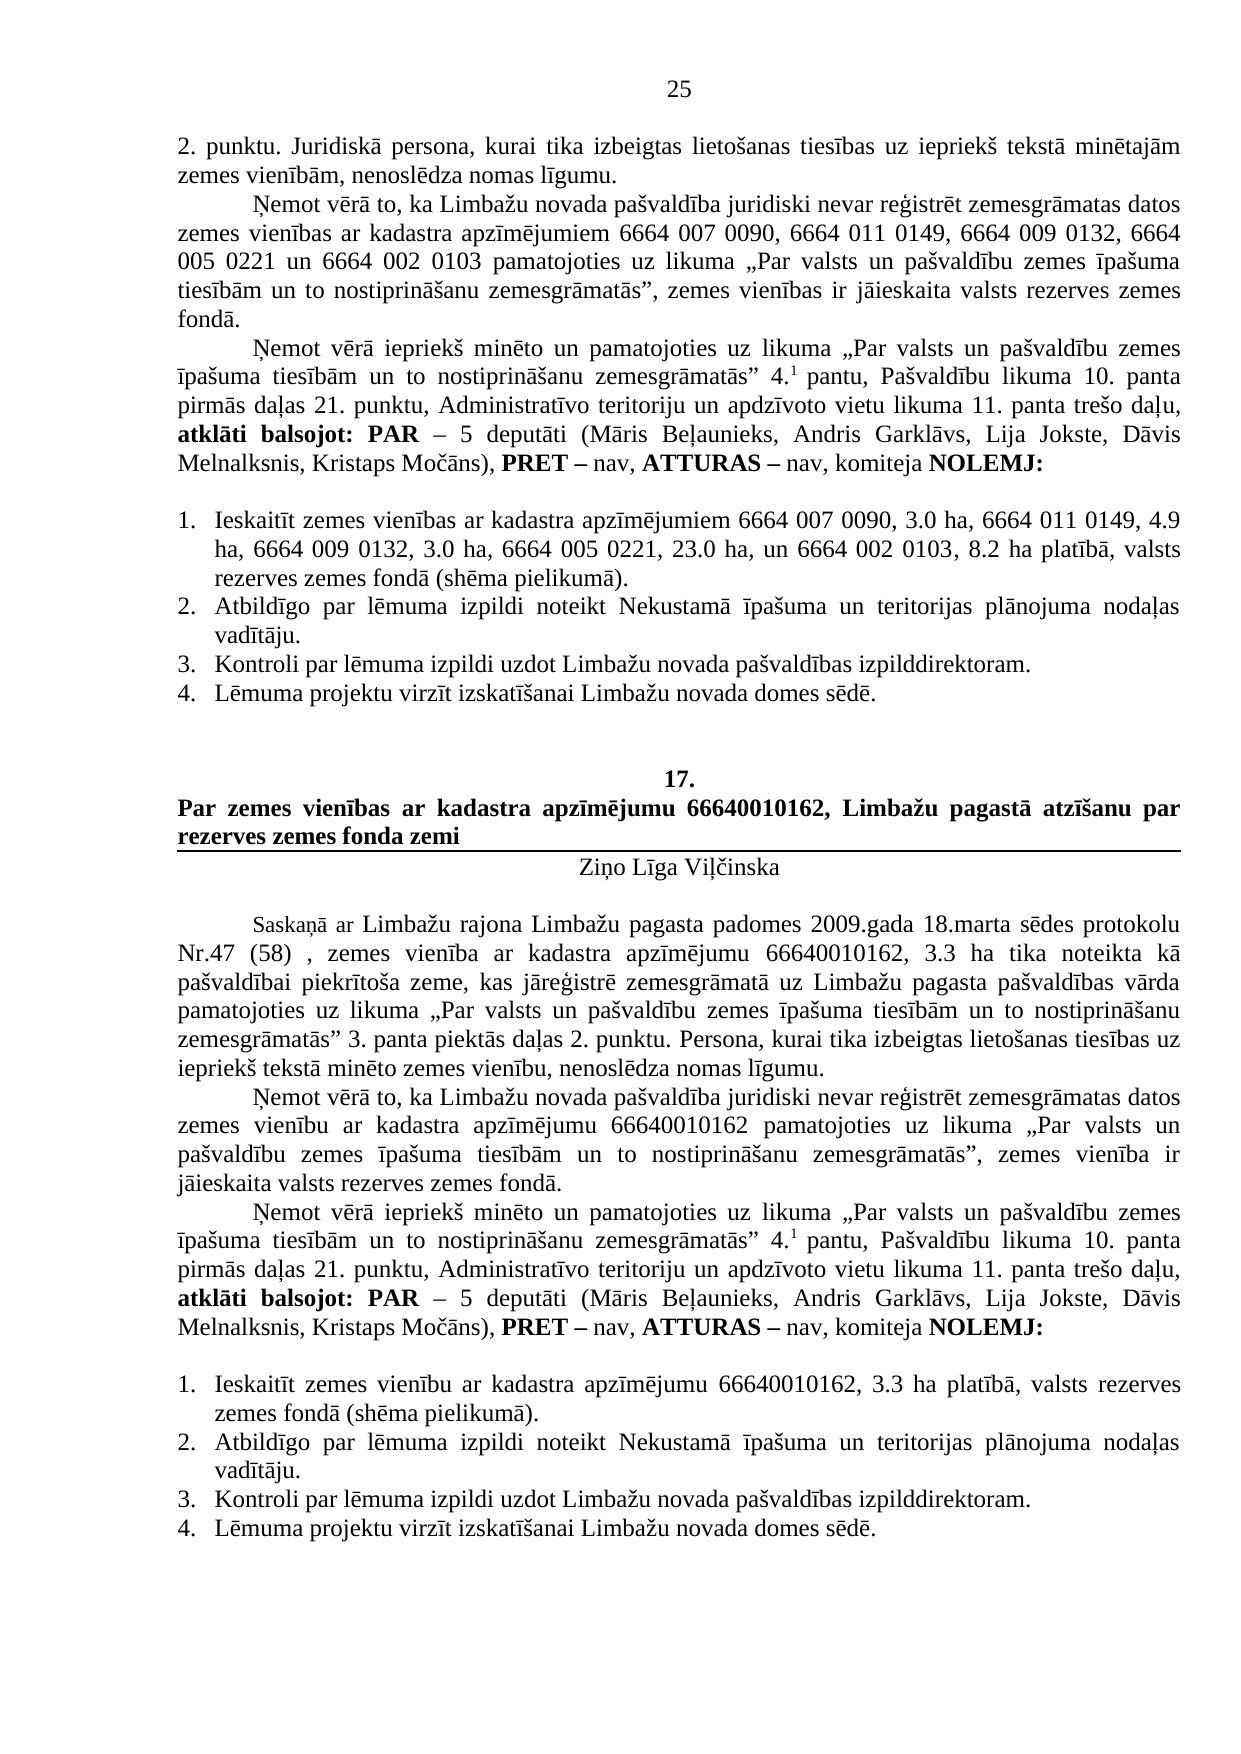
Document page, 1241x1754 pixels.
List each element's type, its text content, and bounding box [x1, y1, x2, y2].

text Saskaņā ar Limbažu rajona Limbažu pagasta padomes 2009.gada 18.marta sēdes protokolu Nr.47 (58) , zemes vienība ar kadastra apzīmējumu 66640010162, 3.3 ha tika noteikta kā pašvaldībai piekrītoša zeme, kas jāreģistrē zemesgrāmatā uz Limbažu pagasta pašvaldības vārda pamatojoties uz likuma „Par valsts un pašvaldību zemes īpašuma tiesībām un to nostiprināšanu zemesgrāmatās” 3. panta piektās daļas 2. punktu. Persona, kurai tika izbeigtas lietošanas tiesības uz iepriekš tekstā minēto zemes vienību, nenoslēdza nomas līgumu. [177, 909, 1181, 1082]
text Ņemot vērā iepriekš minēto un pamatojoties uz likuma „Par valsts un pašvaldību zemes īpašuma tiesībām un to nostiprināšanu zemesgrāmatās” 4.1 pantu, Pašvaldību likuma 10. panta pirmās daļas 21. punktu, Administratīvo teritoriju un apdzīvoto vietu likuma 11. panta trešo daļu, atklāti balsojot: PAR – 5 deputāti (Māris Beļaunieks, Andris Garklāvs, Lija Jokste, Dāvis Melnalksnis, Kristaps Močāns), PRET – nav, ATTURAS – nav, komiteja NOLEMJ: [177, 1197, 1181, 1340]
list Ieskaitīt zemes vienību ar kadastra apzīmējumu 66640010162, 3.3 ha platībā, valsts rezerves zemes fondā (shēma pielikumā). [177, 1369, 1181, 1427]
text Ziņo Līga Viļčinska [177, 852, 1181, 880]
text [177, 131, 1181, 189]
list Lēmuma projektu virzīt izskatīšanai Limbažu novada domes sēdē. [177, 678, 1181, 706]
list Lēmuma projektu virzīt izskatīšanai Limbažu novada domes sēdē. [177, 1513, 1181, 1542]
text Ņemot vērā to, ka Limbažu novada pašvaldība juridiski nevar reģistrēt zemesgrāmatas datos zemes vienību ar kadastra apzīmējumu 66640010162 pamatojoties uz likuma „Par valsts un pašvaldību zemes īpašuma tiesībām un to nostiprināšanu zemesgrāmatās”, zemes vienība ir jāieskaita valsts rezerves zemes fondā. [177, 1082, 1181, 1197]
text Ņemot vērā iepriekš minēto un pamatojoties uz likuma „Par valsts un pašvaldību zemes īpašuma tiesībām un to nostiprināšanu zemesgrāmatās” 4.1 pantu, Pašvaldību likuma 10. panta pirmās daļas 21. punktu, Administratīvo teritoriju un apdzīvoto vietu likuma 11. panta trešo daļu, atklāti balsojot: PAR – 5 deputāti (Māris Beļaunieks, Andris Garklāvs, Lija Jokste, Dāvis Melnalksnis, Kristaps Močāns), PRET – nav, ATTURAS – nav, komiteja NOLEMJ: [177, 333, 1181, 476]
list Ieskaitīt zemes vienības ar kadastra apzīmējumiem 6664 007 0090, 3.0 ha, 6664 011 0149, 4.9 ha, 6664 009 0132, 3.0 ha, 6664 005 0221, 23.0 ha, un 6664 002 0103, 8.2 ha platībā, valsts rezerves zemes fondā (shēma pielikumā). [177, 505, 1181, 591]
text Ņemot vērā to, ka Limbažu novada pašvaldība juridiski nevar reģistrēt zemesgrāmatas datos zemes vienības ar kadastra apzīmējumiem 6664 007 0090, 6664 011 0149, 6664 009 0132, 6664 005 0221 un 6664 002 0103 pamatojoties uz likuma „Par valsts un pašvaldību zemes īpašuma tiesībām un to nostiprināšanu zemesgrāmatās”, zemes vienības ir jāieskaita valsts rezerves zemes fondā. [177, 189, 1181, 333]
list Atbildīgo par lēmuma izpildi noteikt Nekustamā īpašuma un teritorijas plānojuma nodaļas vadītāju. [177, 1427, 1181, 1484]
list Kontroli par lēmuma izpildi uzdot Limbažu novada pašvaldības izpilddirektoram. [177, 649, 1181, 678]
list Kontroli par lēmuma izpildi uzdot Limbažu novada pašvaldības izpilddirektoram. [177, 1484, 1181, 1513]
list Atbildīgo par lēmuma izpildi noteikt Nekustamā īpašuma un teritorijas plānojuma nodaļas vadītāju. [177, 591, 1181, 649]
text 17. [177, 764, 1181, 793]
text Par zemes vienības ar kadastra apzīmējumu 66640010162, Limbažu pagastā atzīšanu par rezerves zemes fonda zemi [177, 793, 1181, 850]
